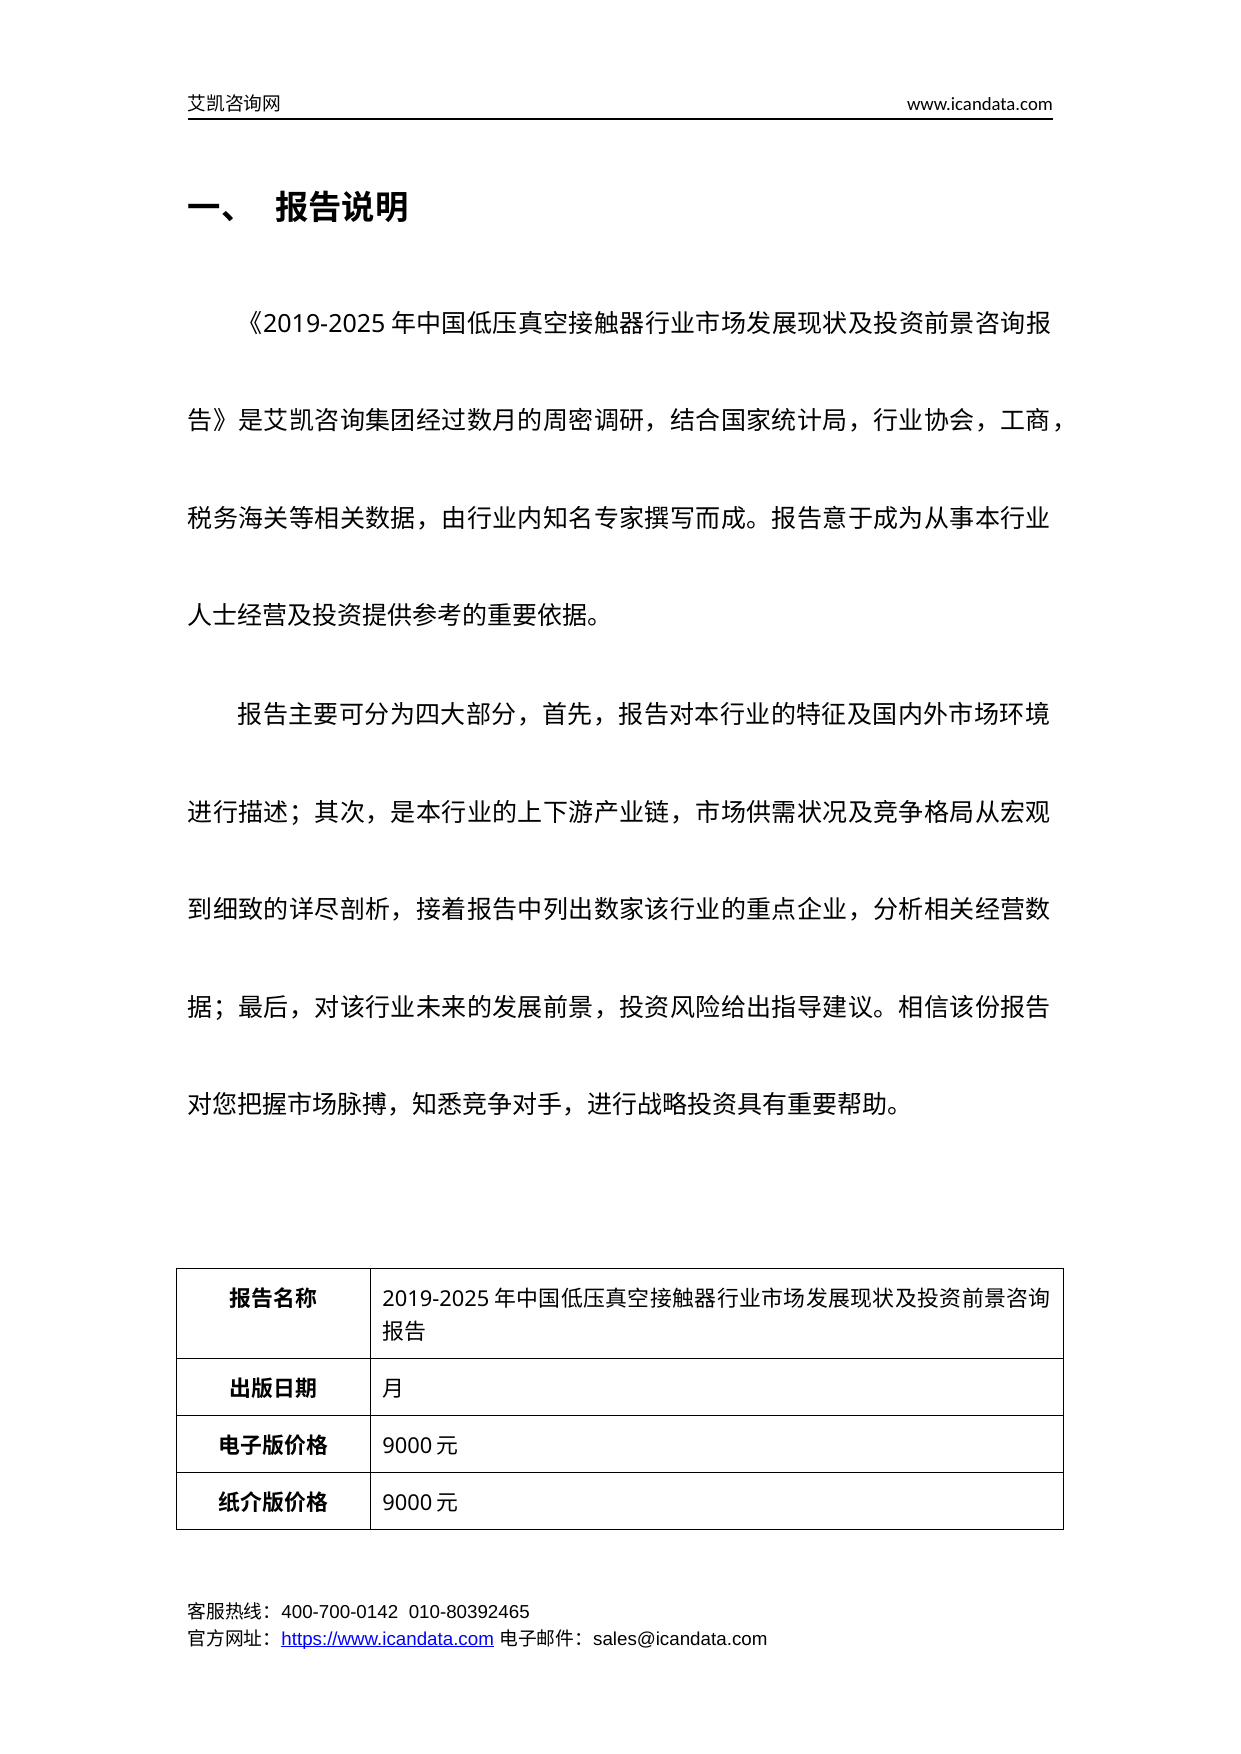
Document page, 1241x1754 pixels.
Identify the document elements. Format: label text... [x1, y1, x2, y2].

table_header 2019-2025年中国低压真空接触器行业市场发展现状及投资前景咨询报告 [371, 1269, 1063, 1358]
text 《2019-2025年中国低压真空接触器行业市场发展现状及投资前景咨询报告》是艾凯咨询集团经过数月的周密调研，结合国家统计局，行业协会，工商，税务海关等相关数据，由行业内知名专家撰写而成。报告意于成为从事本行业人士经营及投资提供参考的重要依据。 [187, 289, 1053, 646]
table_cell 9000元 [371, 1416, 1063, 1472]
table_cell 月 [371, 1359, 1063, 1415]
table_cell 电子版价格 [177, 1416, 370, 1472]
text 报告主要可分为四大部分，首先，报告对本行业的特征及国内外市场环境进行描述；其次，是本行业的上下游产业链，市场供需状况及竞争格局从宏观到细致的详尽剖析，接着报告中列出数家该行业的重点企业，分析相关经营数据；最后，对该行业未来的发展前景，投资风险给出指导建议。相信该份报告对您把握市场脉搏，知悉竞争对手，进行战略投资具有重要帮助。 [187, 681, 1053, 1136]
table_header 报告名称 [177, 1269, 370, 1358]
table_cell 纸介版价格 [177, 1473, 370, 1529]
table_cell 出版日期 [177, 1359, 370, 1415]
subtitle 报告说明 [187, 172, 1053, 237]
table_cell 9000元 [371, 1473, 1063, 1529]
